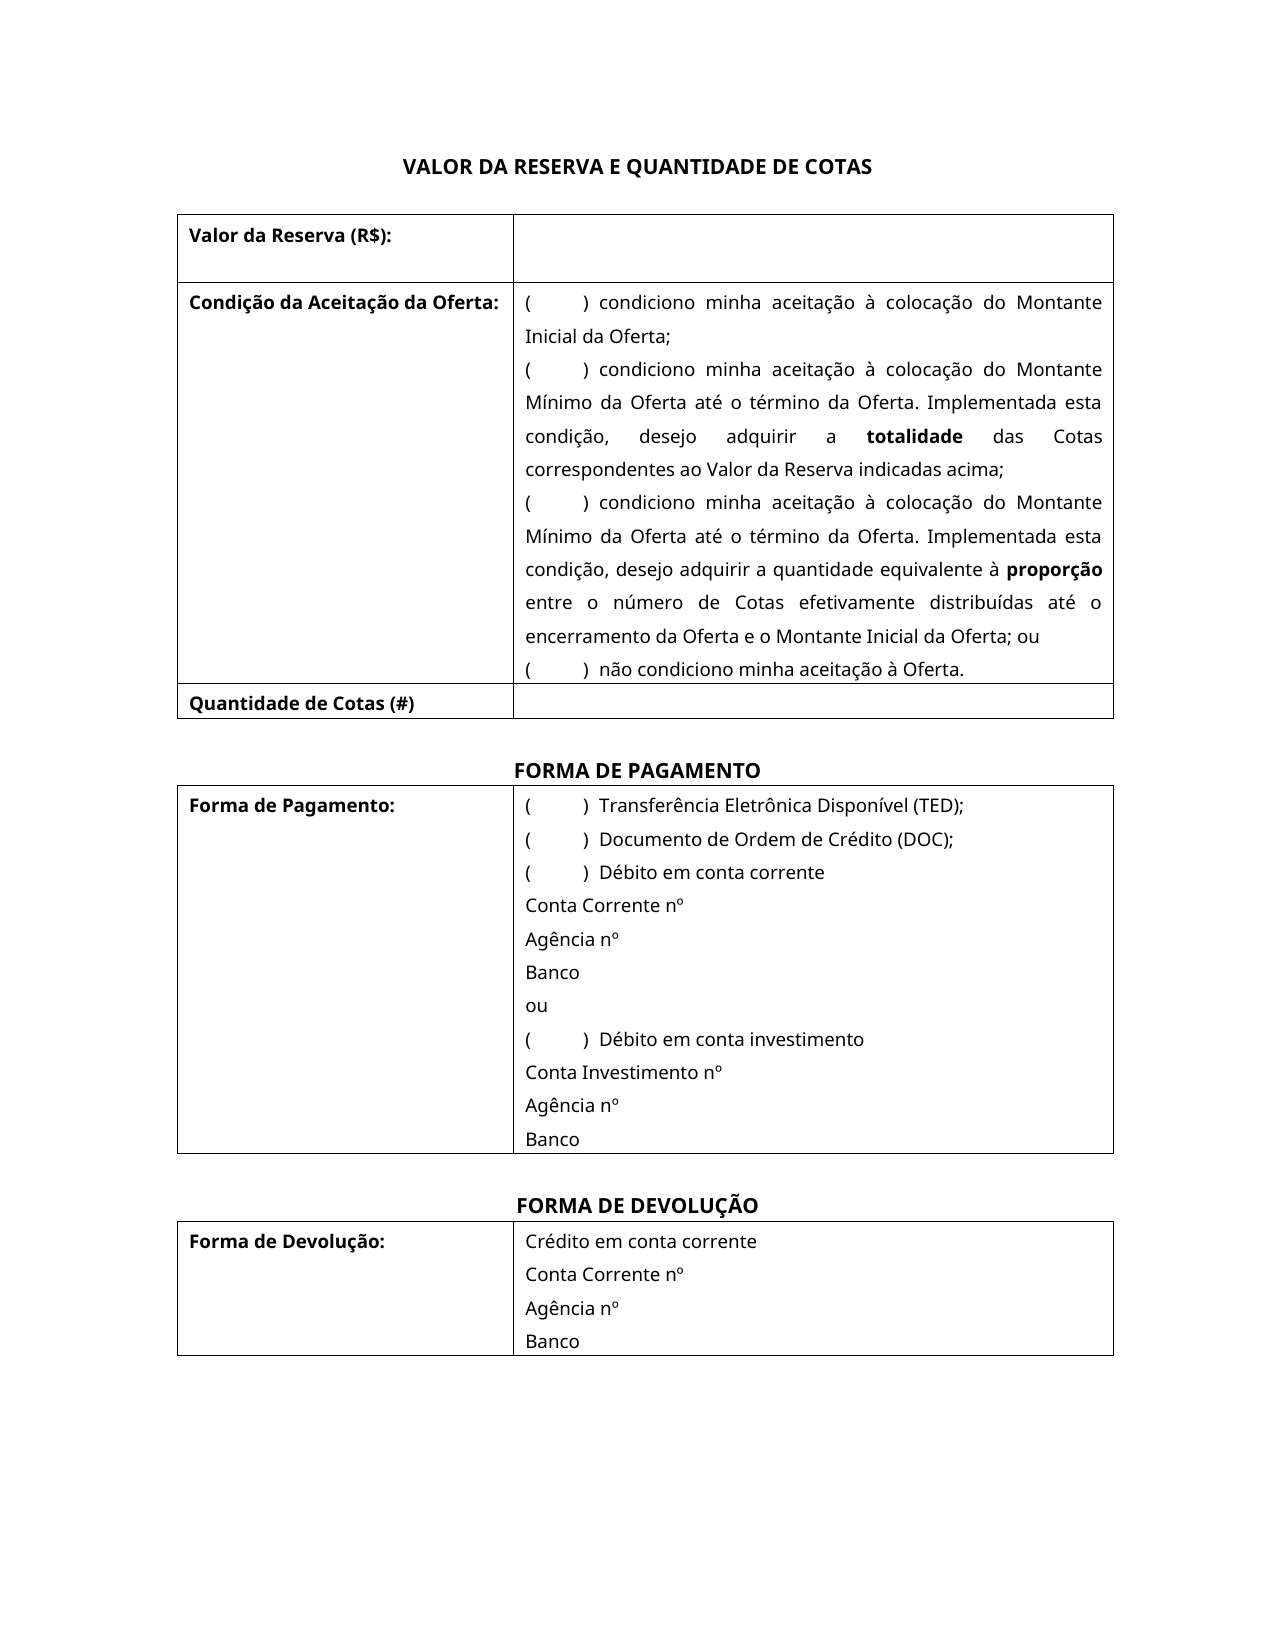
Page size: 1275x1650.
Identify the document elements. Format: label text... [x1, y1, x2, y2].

table_header Valor da Reserva (R$): [178, 215, 513, 282]
table_header ( ) Transferência Eletrônica Disponível (TED); ( ) Documento de Ordem de Crédito (DOC); ( ) Débito em conta corrente Conta Corrente nº Agência nº Banco ou ( ) Débito em conta investimento Conta Investimento nº Agência nº Banco [514, 786, 1113, 1153]
table_header Forma de Devolução: [178, 1222, 513, 1355]
text FORMA DE DEVOLUÇÃO [177, 1187, 1098, 1221]
text VALOR DA RESERVA E QUANTIDADE DE COTAS [177, 148, 1098, 181]
text FORMA DE PAGAMENTO [177, 752, 1098, 785]
table_header Crédito em conta corrente Conta Corrente nº Agência nº Banco [514, 1222, 1113, 1355]
table_cell Condição da Aceitação da Oferta: [178, 283, 513, 683]
table_header Forma de Pagamento: [178, 786, 513, 1153]
table_header [514, 215, 1113, 282]
table_cell Quantidade de Cotas (#) [178, 684, 513, 717]
table_cell ( ) condiciono minha aceitação à colocação do Montante Inicial da Oferta; ( ) condiciono minha aceitação à colocação do Montante Mínimo da Oferta até o término da Oferta. Implementada esta condição, desejo adquirir a totalidade das Cotas correspondentes ao Valor da Reserva indicadas acima; ( ) condiciono minha aceitação à colocação do Montante Mínimo da Oferta até o término da Oferta. Implementada esta condição, desejo adquirir a quantidade equivalente à proporção entre o número de Cotas efetivamente distribuídas até o encerramento da Oferta e o Montante Inicial da Oferta; ou ( ) não condiciono minha aceitação à Oferta. [514, 283, 1113, 683]
table_cell [514, 684, 1113, 717]
